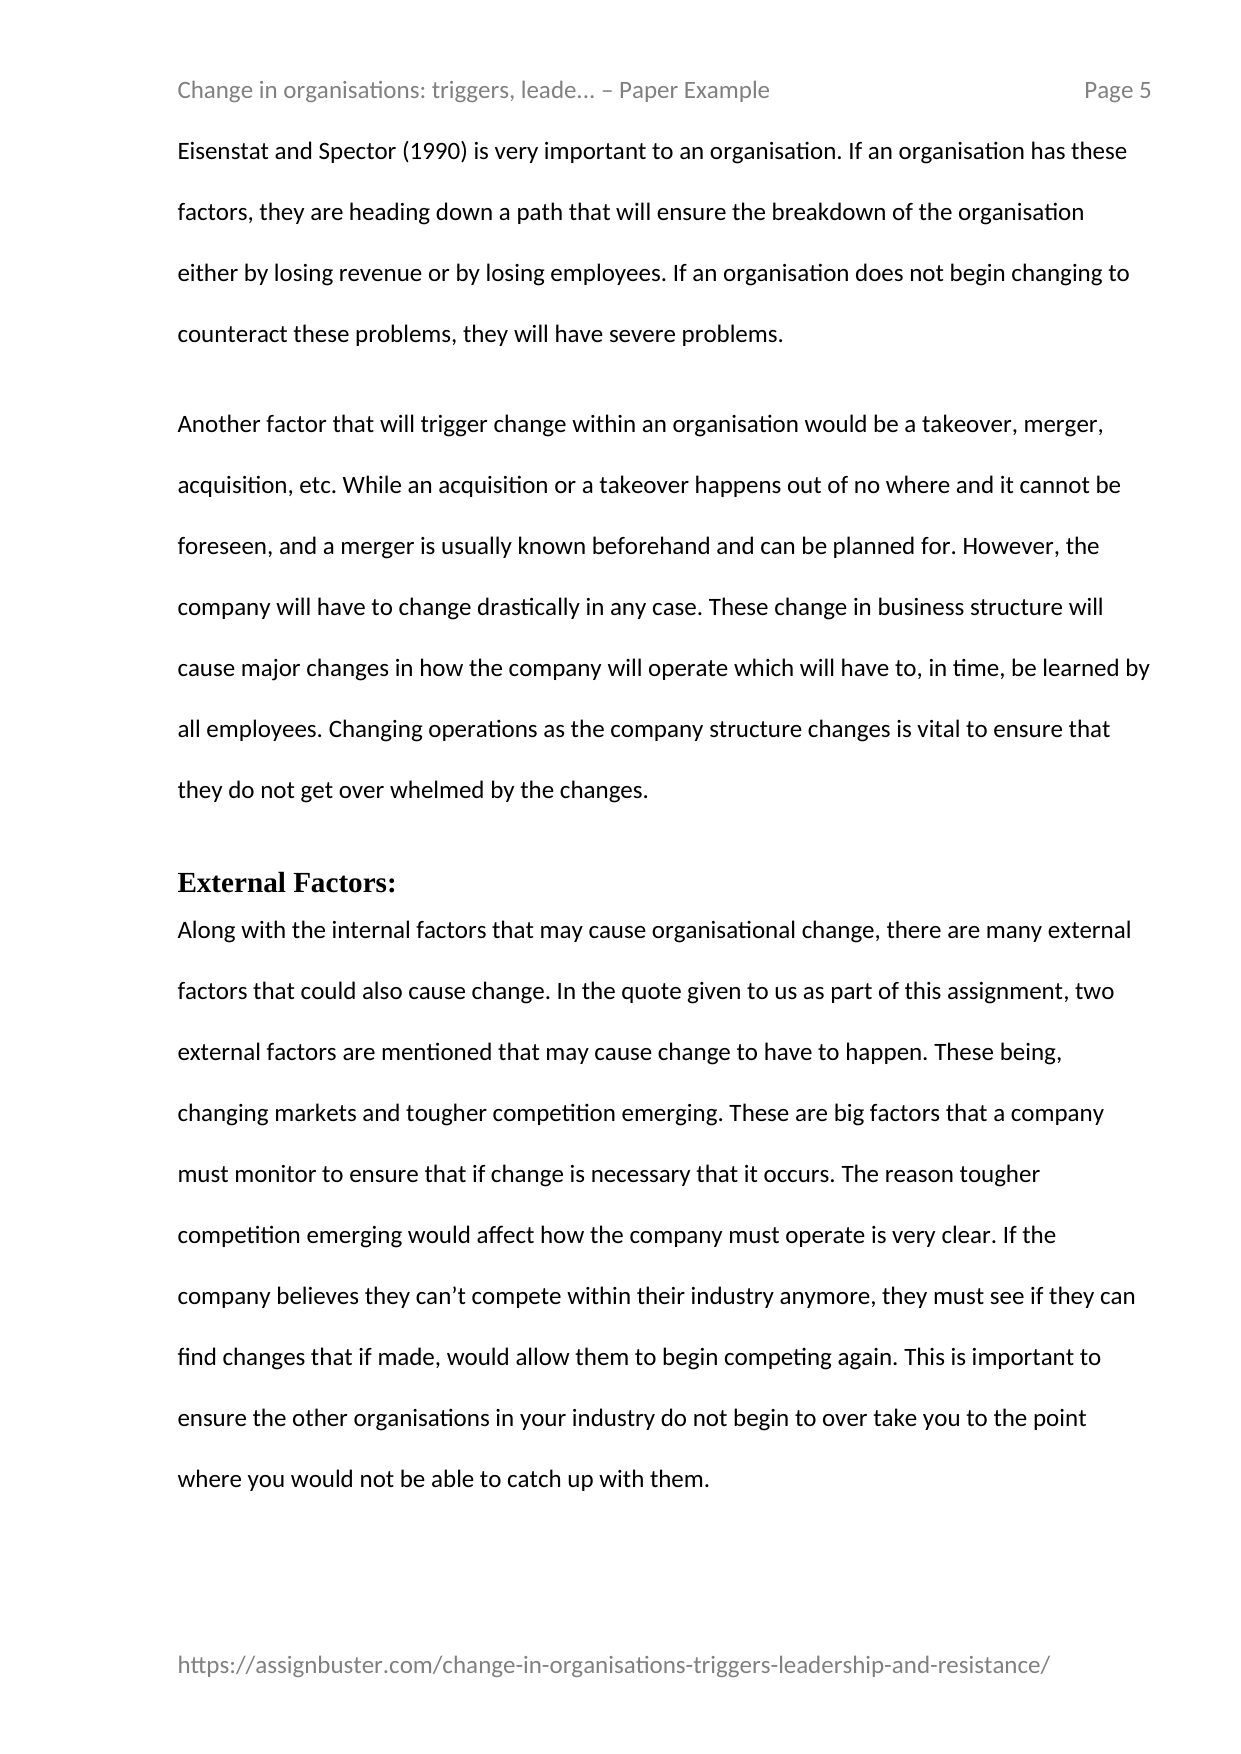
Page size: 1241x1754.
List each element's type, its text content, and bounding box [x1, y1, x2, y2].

subtitle External Factors: [177, 865, 1152, 899]
text Another factor that will trigger change within an organisation would be a takeover, merger, acquisition, etc. While an acquisition or a takeover happens out of no where and it cannot be foreseen, and a merger is usually known beforehand and can be planned for. However, the company will have to change drastically in any case. These change in business structure will cause major changes in how the company will operate which will have to, in time, be learned by all employees. Changing operations as the company structure changes is vital to ensure that they do not get over whelmed by the changes. [177, 408, 1152, 805]
text Along with the internal factors that may cause organisational change, there are many external factors that could also cause change. In the quote given to us as part of this assignment, two external factors are mentioned that may cause change to have to happen. These being, changing markets and tougher competition emerging. These are big factors that a company must monitor to ensure that if change is necessary that it occurs. The reason tougher competition emerging would affect how the company must operate is very clear. If the company believes they can’t compete within their industry anymore, they must see if they can find changes that if made, would allow them to begin competing again. This is important to ensure the other organisations in your industry do not begin to over take you to the point where you would not be able to catch up with them. [177, 914, 1152, 1494]
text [177, 135, 1152, 348]
